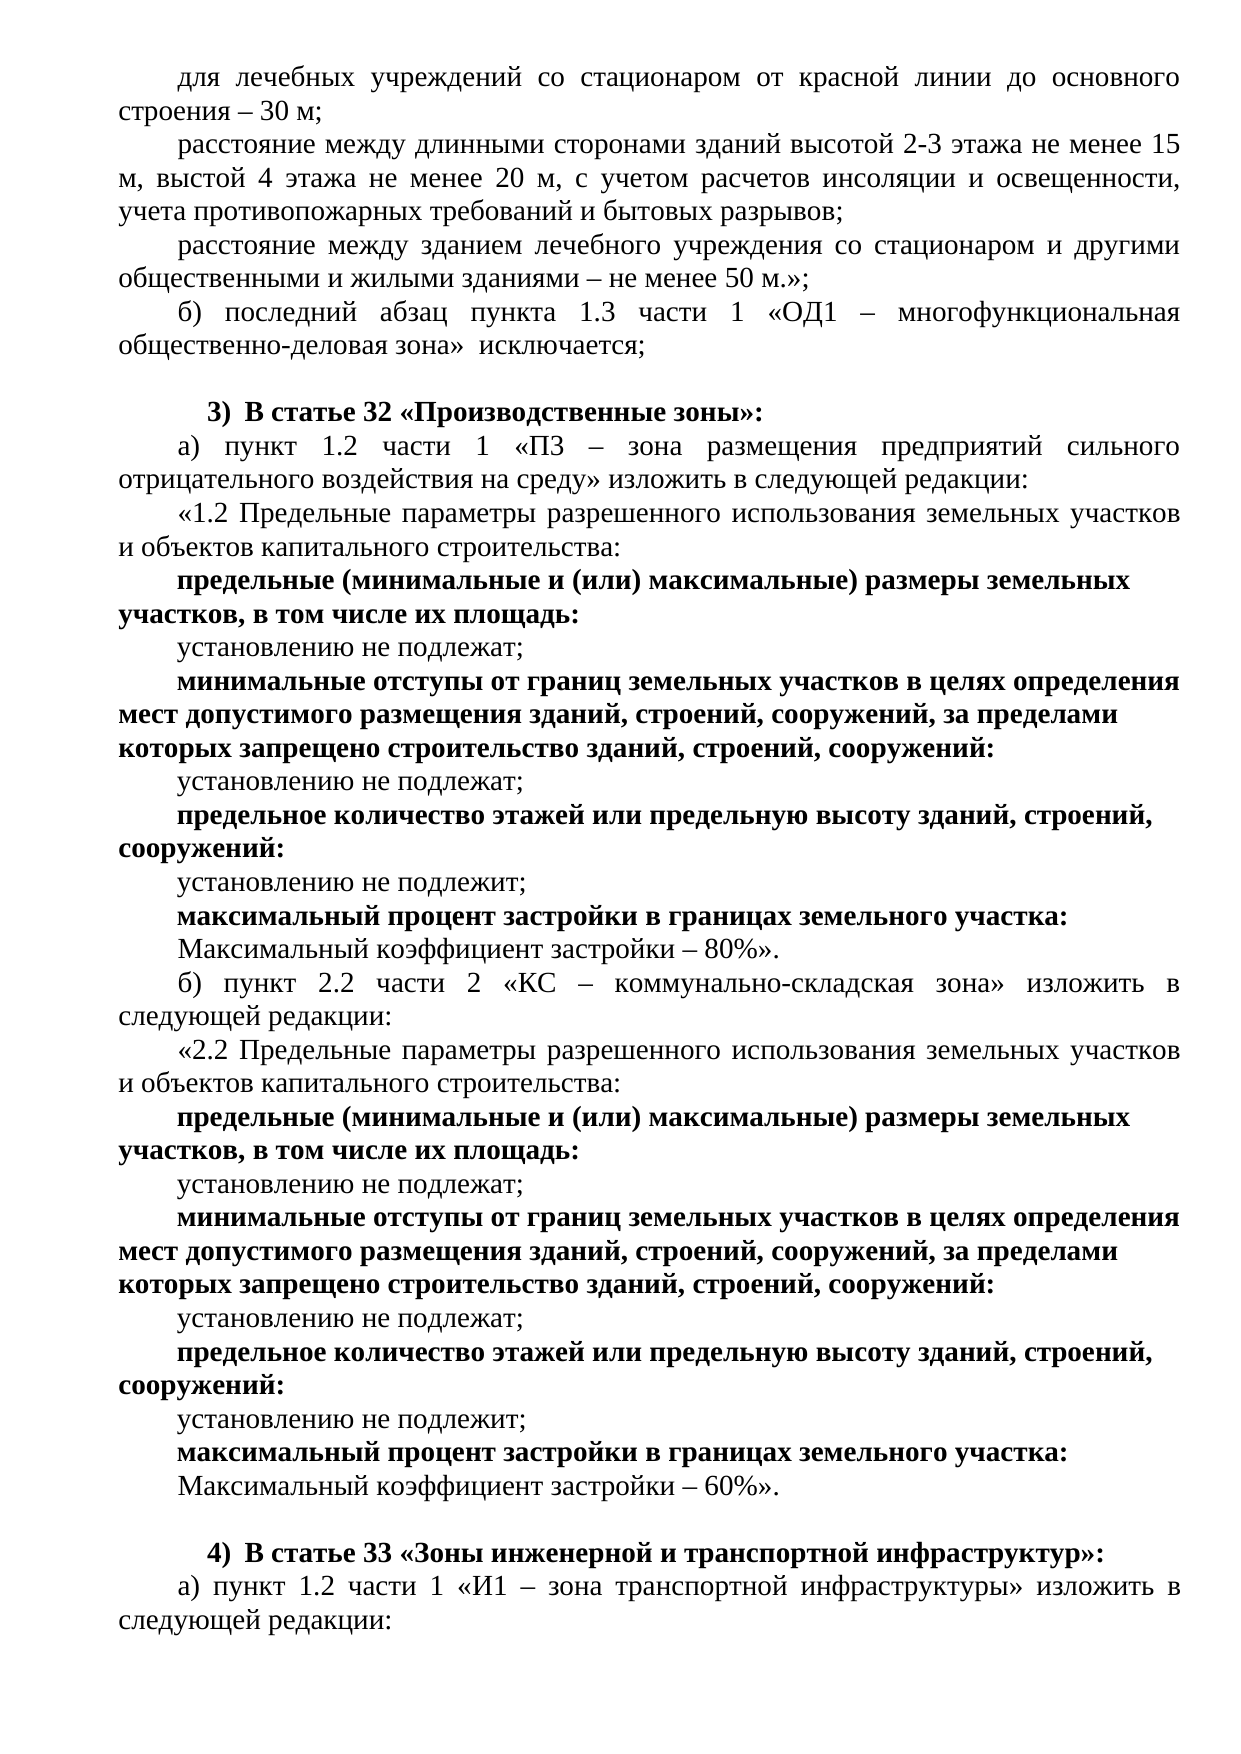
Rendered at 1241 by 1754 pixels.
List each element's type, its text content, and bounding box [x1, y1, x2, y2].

text максимальный процент застройки в границах земельного участка: [118, 1434, 1181, 1468]
text установлению не подлежат; [118, 763, 1181, 797]
list В статье 33 «Зоны инженерной и транспортной инфраструктур»: [207, 1535, 1181, 1568]
list «1.2 Предельные параметры разрешенного использования земельных участков и объектов капитального строительства: [118, 495, 1181, 562]
text б) пункт 2.2 части 2 «КС – коммунально-складская зона» изложить в следующей редакции: [118, 965, 1181, 1032]
text установлению не подлежит; [118, 1401, 1181, 1434]
text а) пункт 1.2 части 1 «П3 – зона размещения предприятий сильного отрицательного воздействия на среду» изложить в следующей редакции: [118, 428, 1181, 495]
text установлению не подлежит; [118, 864, 1181, 898]
text предельные (минимальные и (или) максимальные) размеры земельных участков, в том числе их площадь: [118, 562, 1181, 629]
text максимальный процент застройки в границах земельного участка: [118, 898, 1181, 931]
text для лечебных учреждений со стационаром от красной линии до основного строения – 30 м; [118, 59, 1181, 126]
text а) пункт 1.2 части 1 «И1 – зона транспортной инфраструктуры» изложить в следующей редакции: [118, 1568, 1181, 1636]
text предельное количество этажей или предельную высоту зданий, строений, сооружений: [118, 1334, 1181, 1401]
text предельные (минимальные и (или) максимальные) размеры земельных участков, в том числе их площадь: [118, 1099, 1181, 1166]
list Максимальный коэффициент застройки – 80%». [118, 931, 1181, 965]
text расстояние между длинными сторонами зданий высотой 2-3 этажа не менее 15 м, выстой 4 этажа не менее 20 м, с учетом расчетов инсоляции и освещенности, учета противопожарных требований и бытовых разрывов; [118, 126, 1181, 227]
list Максимальный коэффициент застройки – 60%». [118, 1468, 1181, 1501]
list «2.2 Предельные параметры разрешенного использования земельных участков и объектов капитального строительства: [118, 1032, 1181, 1099]
text предельное количество этажей или предельную высоту зданий, строений, сооружений: [118, 797, 1181, 864]
list В статье 32 «Производственные зоны»: [207, 394, 1181, 428]
text установлению не подлежат; [118, 1300, 1181, 1334]
text установлению не подлежат; [118, 1166, 1181, 1199]
text расстояние между зданием лечебного учреждения со стационаром и другими общественными и жилыми зданиями – не менее 50 м.»; [118, 227, 1181, 294]
text установлению не подлежат; [118, 629, 1181, 663]
text б) последний абзац пункта 1.3 части 1 «ОД1 – многофункциональная общественно-деловая зона» исключается; [118, 294, 1181, 361]
